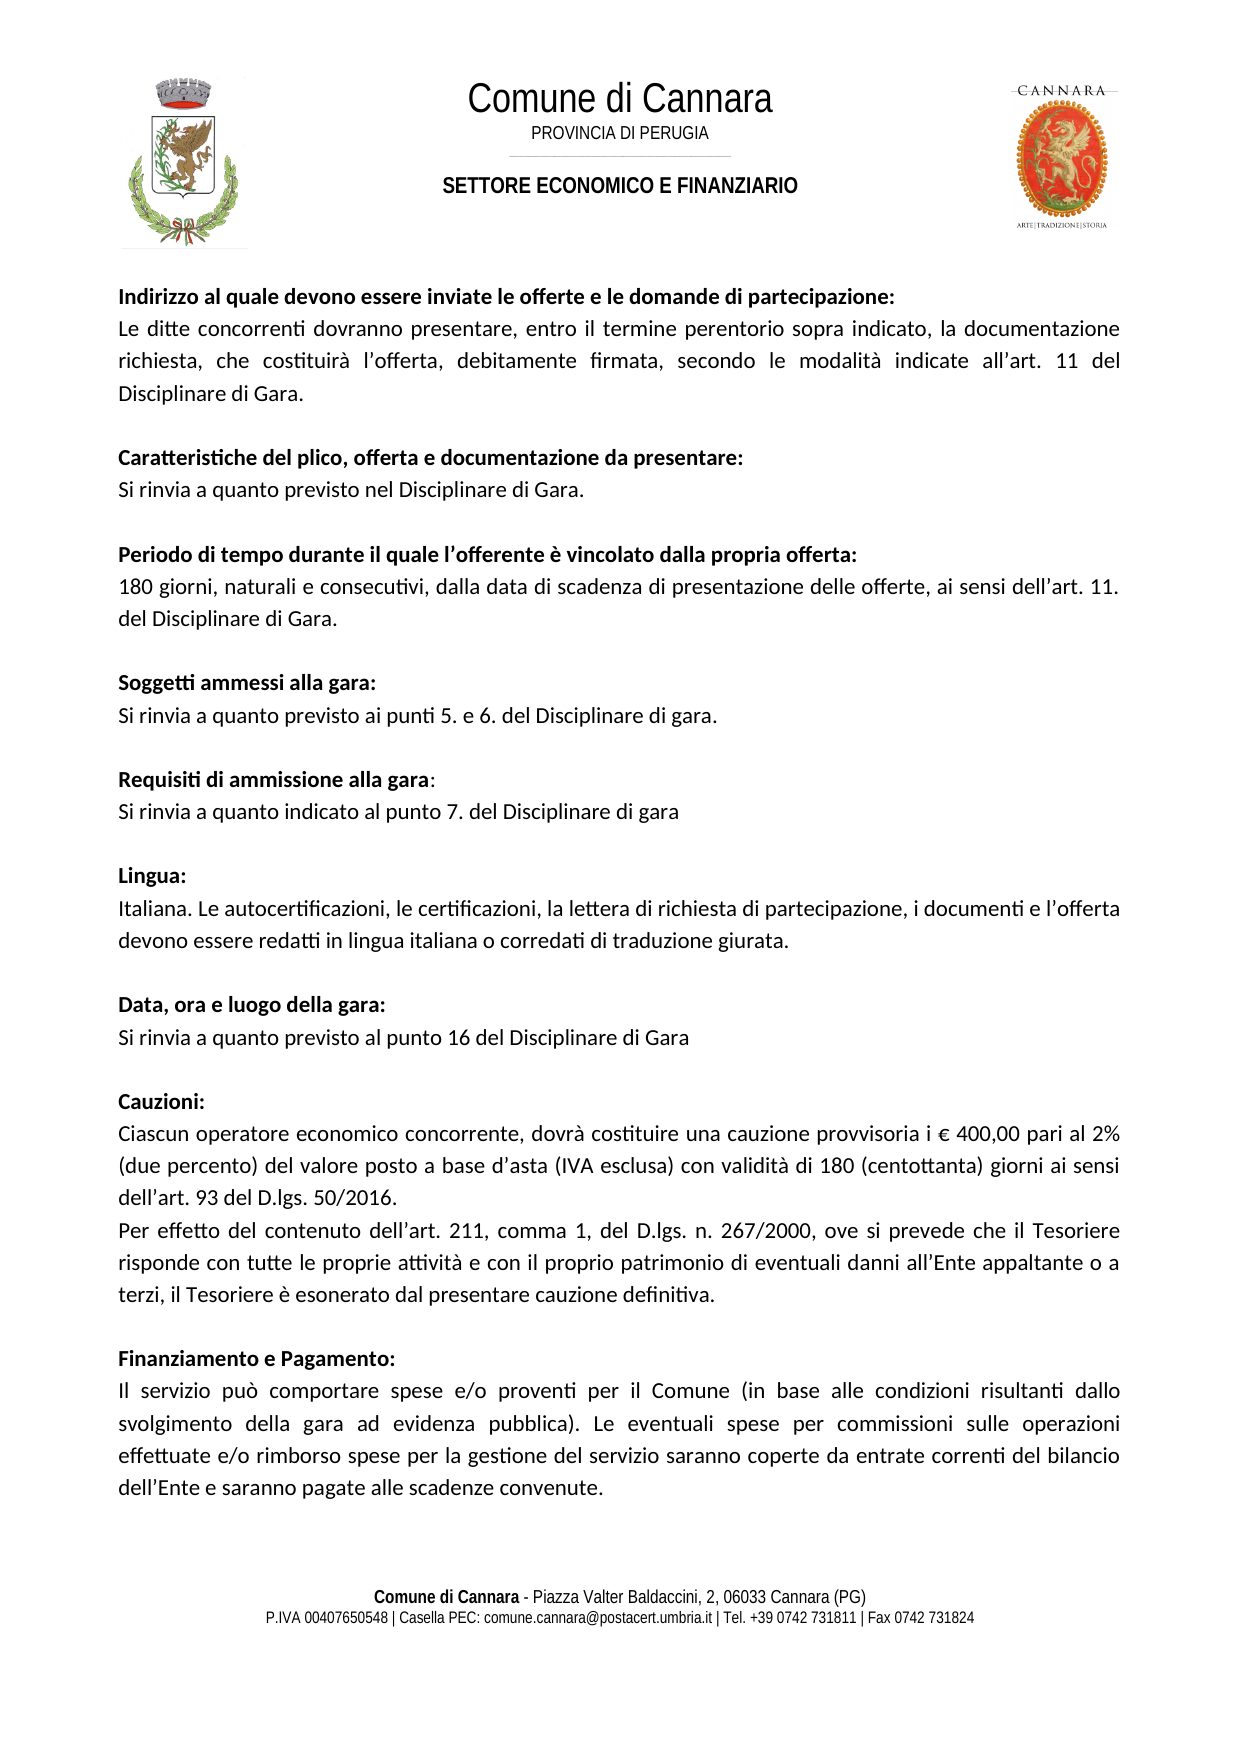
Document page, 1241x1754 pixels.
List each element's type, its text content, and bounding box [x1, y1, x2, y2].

text Cauzioni: [118, 1087, 1122, 1115]
text 180 giorni, naturali e consecutivi, dalla data di scadenza di presentazione delle offerte, ai sensi dell’art. 11. del Disciplinare di Gara. [118, 572, 1122, 632]
text Soggetti ammessi alla gara: [118, 668, 1122, 697]
text Si rinvia a quanto indicato al punto 7. del Disciplinare di gara [118, 797, 1122, 825]
text Italiana. Le autocertificazioni, le certificazioni, la lettera di richiesta di partecipazione, i documenti e l’offerta devono essere redatti in lingua italiana o corredati di traduzione giurata. [118, 894, 1122, 954]
text Si rinvia a quanto previsto ai punti 5. e 6. del Disciplinare di gara. [118, 701, 1122, 729]
text Finanziamento e Pagamento: [118, 1344, 1122, 1372]
text Lingua: [118, 862, 1122, 890]
text Si rinvia a quanto previsto nel Disciplinare di Gara. [118, 475, 1122, 503]
text Il servizio può comportare spese e/o proventi per il Comune (in base alle condizioni risultanti dallo svolgimento della gara ad evidenza pubblica). Le eventuali spese per commissioni sulle operazioni effettuate e/o rimborso spese per la gestione del servizio saranno coperte da entrate correnti del bilancio dell’Ente e saranno pagate alle scadenze convenute. [118, 1377, 1122, 1501]
picture [1011, 82, 1119, 230]
picture [118, 40, 251, 249]
text Ciascun operatore economico concorrente, dovrà costituire una cauzione provvisoria i € 400,00 pari al 2% (due percento) del valore posto a base d’asta (IVA esclusa) con validità di 180 (centottanta) giorni ai sensi dell’art. 93 del D.lgs. 50/2016. [118, 1119, 1122, 1212]
text Per effetto del contenuto dell’art. 211, comma 1, del D.lgs. n. 267/2000, ove si prevede che il Tesoriere risponde con tutte le proprie attività e con il proprio patrimonio di eventuali danni all’Ente appaltante o a terzi, il Tesoriere è esonerato dal presentare cauzione definitiva. [118, 1216, 1122, 1308]
text Le ditte concorrenti dovranno presentare, entro il termine perentorio sopra indicato, la documentazione richiesta, che costituirà l’offerta, debitamente firmata, secondo le modalità indicate all’art. 11 del Disciplinare di Gara. [118, 314, 1122, 407]
text Indirizzo al quale devono essere inviate le offerte e le domande di partecipazione: [118, 282, 1122, 310]
text Periodo di tempo durante il quale l’offerente è vincolato dalla propria offerta: [118, 540, 1122, 568]
text Si rinvia a quanto previsto al punto 16 del Disciplinare di Gara [118, 1023, 1122, 1051]
text Caratteristiche del plico, offerta e documentazione da presentare: [118, 443, 1122, 471]
text Requisiti di ammissione alla gara: [118, 765, 1122, 793]
text Data, ora e luogo della gara: [118, 990, 1122, 1018]
